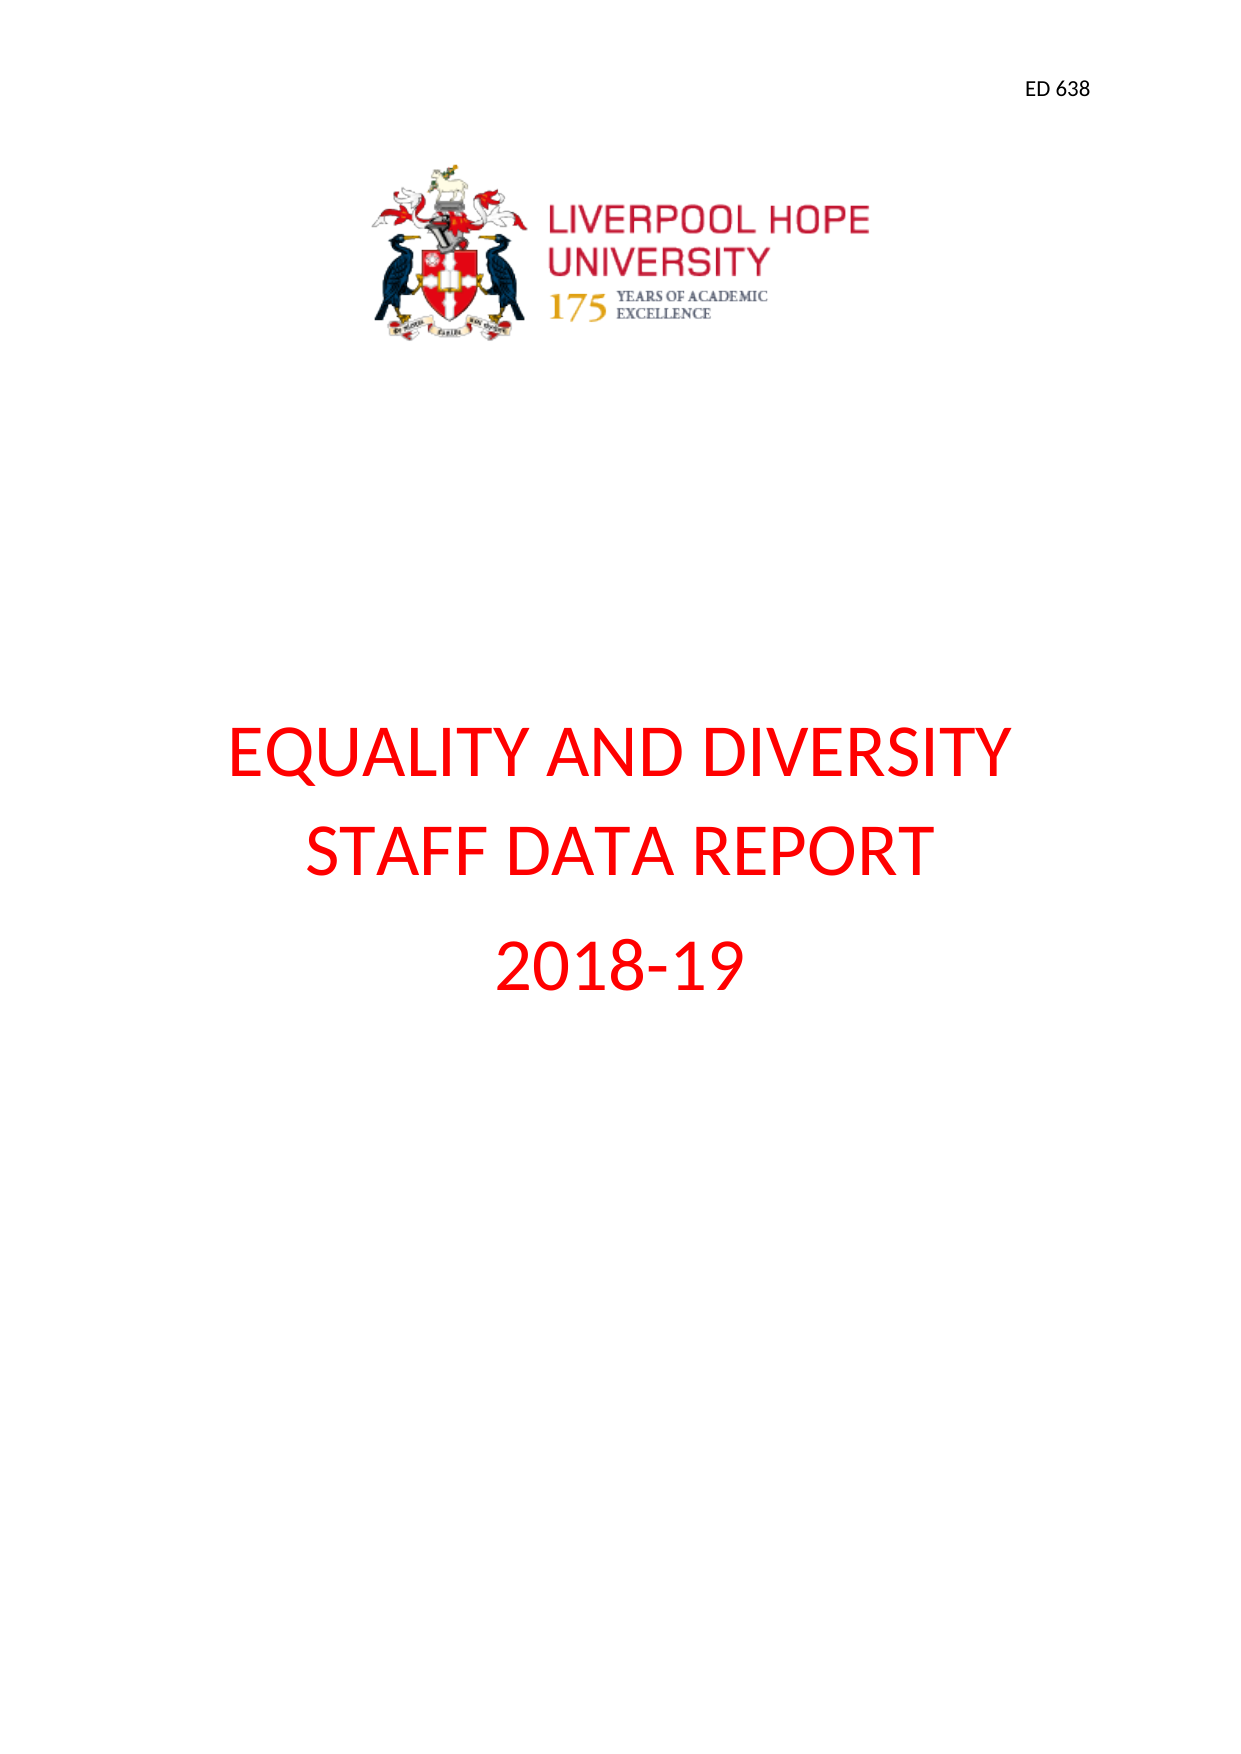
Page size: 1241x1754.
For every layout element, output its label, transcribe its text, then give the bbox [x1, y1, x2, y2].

text 2018-19 [150, 918, 1090, 1009]
text EQUALITY AND DIVERSITY STAFF DATA REPORT [150, 703, 1090, 894]
picture [370, 150, 870, 357]
